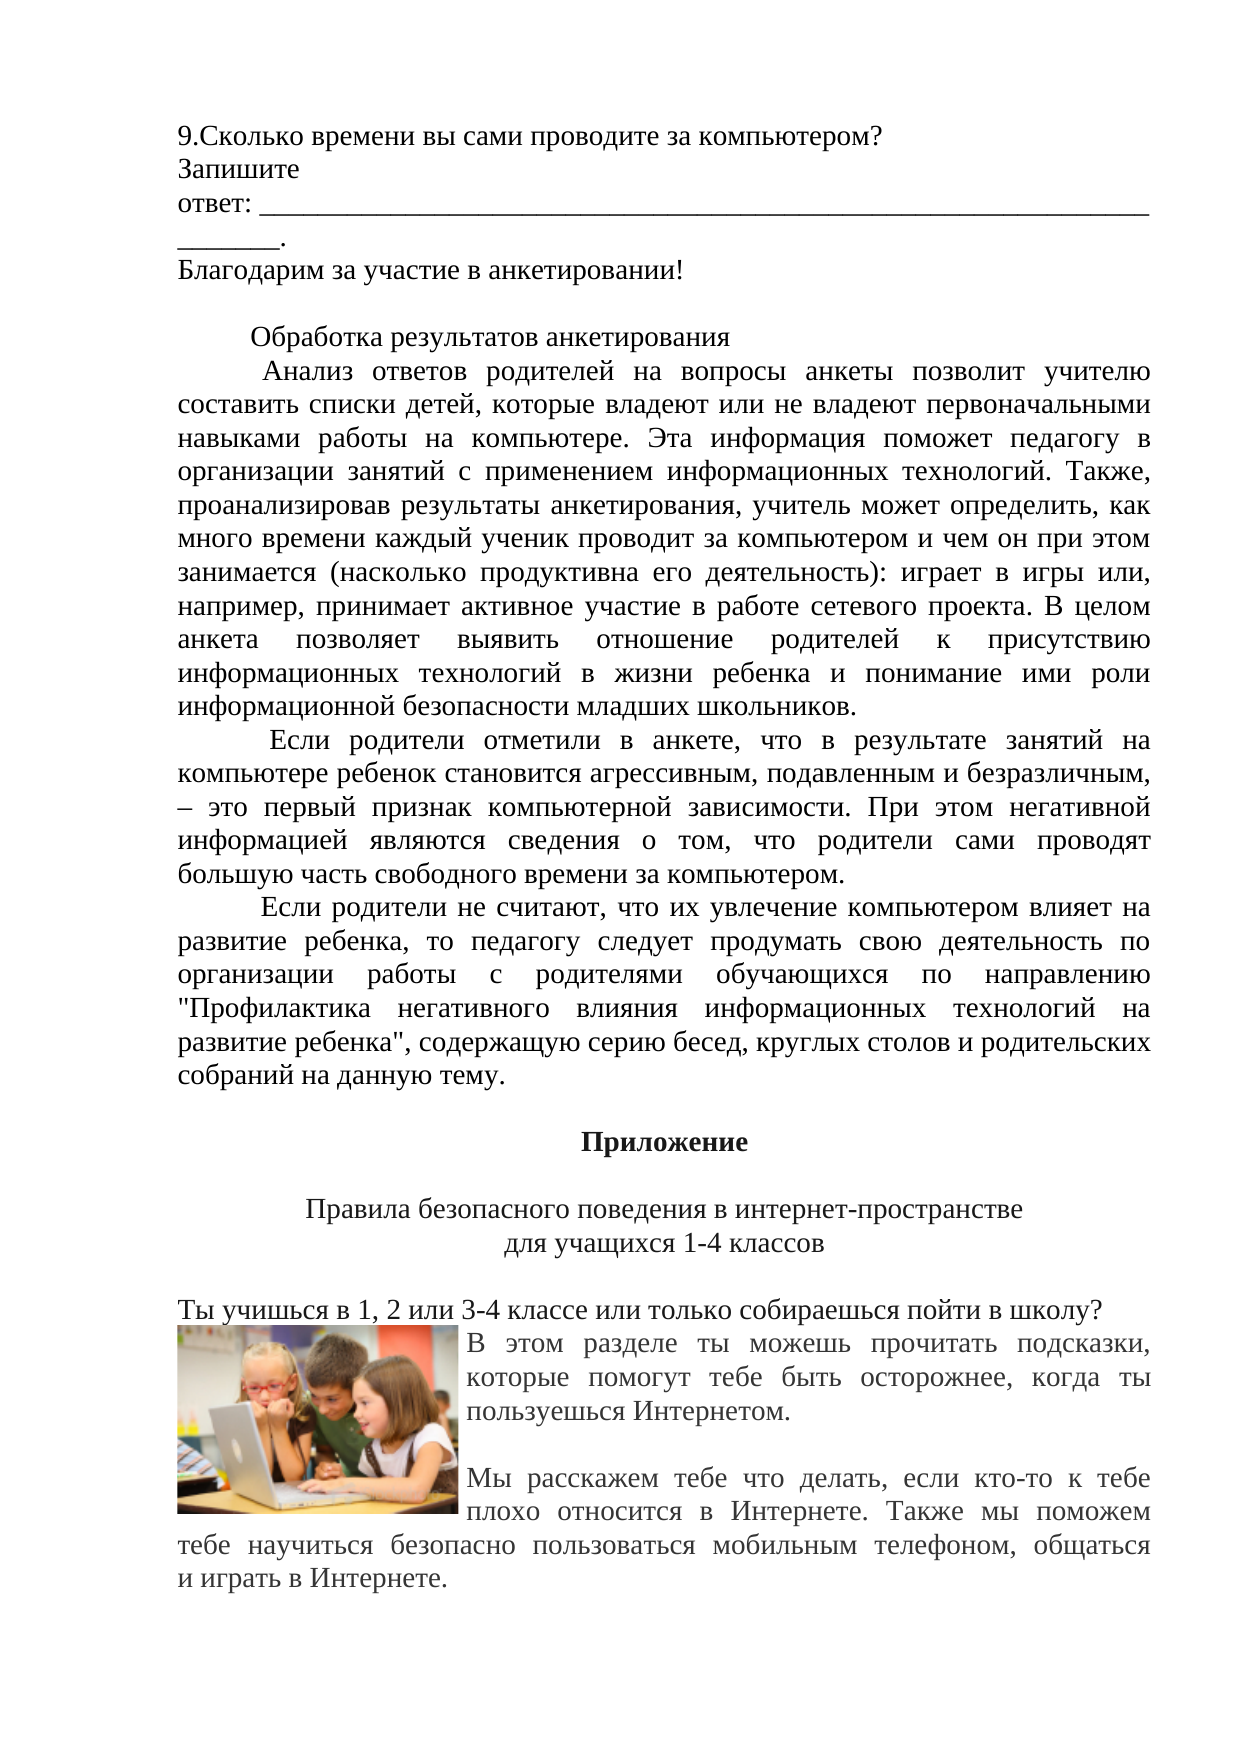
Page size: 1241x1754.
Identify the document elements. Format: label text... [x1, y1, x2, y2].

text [177, 152, 1152, 252]
text Если родители отметили в анкете, что в результате занятий на компьютере ребенок становится агрессивным, подавленным и безразличным, – это первый признак компьютерной зависимости. При этом негативной информацией являются сведения о том, что родители сами проводят большую часть свободного времени за компьютером. [177, 722, 1152, 889]
picture [177, 1325, 459, 1514]
text Правила безопасного поведения в интернет-пространстве [177, 1191, 1152, 1225]
text 9.Сколько времени вы сами проводите за компьютером? [177, 118, 1152, 152]
text для учащихся 1-4 классов [177, 1225, 1152, 1258]
text В этом разделе ты можешь прочитать подсказки, которые помогут тебе быть осторожнее, когда ты пользуешься Интернетом. [459, 1326, 1152, 1426]
text Ты учишься в 1, 2 или 3-4 классе или только собираешься пойти в школу? [177, 1292, 1152, 1326]
text Приложение [177, 1124, 1152, 1158]
text Если родители не считают, что их увлечение компьютером влияет на развитие ребенка, то педагогу следует продумать свою деятельность по организации работы с родителями обучающихся по направлению "Профилактика негативного влияния информационных технологий на развитие ребенка", содержащую серию бесед, круглых столов и родительских собраний на данную тему. [177, 889, 1152, 1091]
text Благодарим за участие в анкетировании! [177, 252, 1152, 286]
text Анализ ответов родителей на вопросы анкеты позволит учителю составить списки детей, которые владеют или не владеют первоначальными навыками работы на компьютере. Эта информация поможет педагогу в организации занятий с применением информационных технологий. Также, проанализировав результаты анкетирования, учитель может определить, как много времени каждый ученик проводит за компьютером и чем он при этом занимается (насколько продуктивна его деятельность): играет в игры или, например, принимает активное участие в работе сетевого проекта. В целом анкета позволяет выявить отношение родителей к присутствию информационных технологий в жизни ребенка и понимание ими роли информационной безопасности младших школьников. [177, 353, 1152, 722]
text Мы расскажем тебе что делать, если кто-то к тебе плохо относится в Интернете. Также мы поможем тебе научиться безопасно пользоваться мобильным телефоном, общаться и играть в Интернете. [177, 1460, 1152, 1594]
text Обработка результатов анкетирования [177, 319, 1152, 353]
